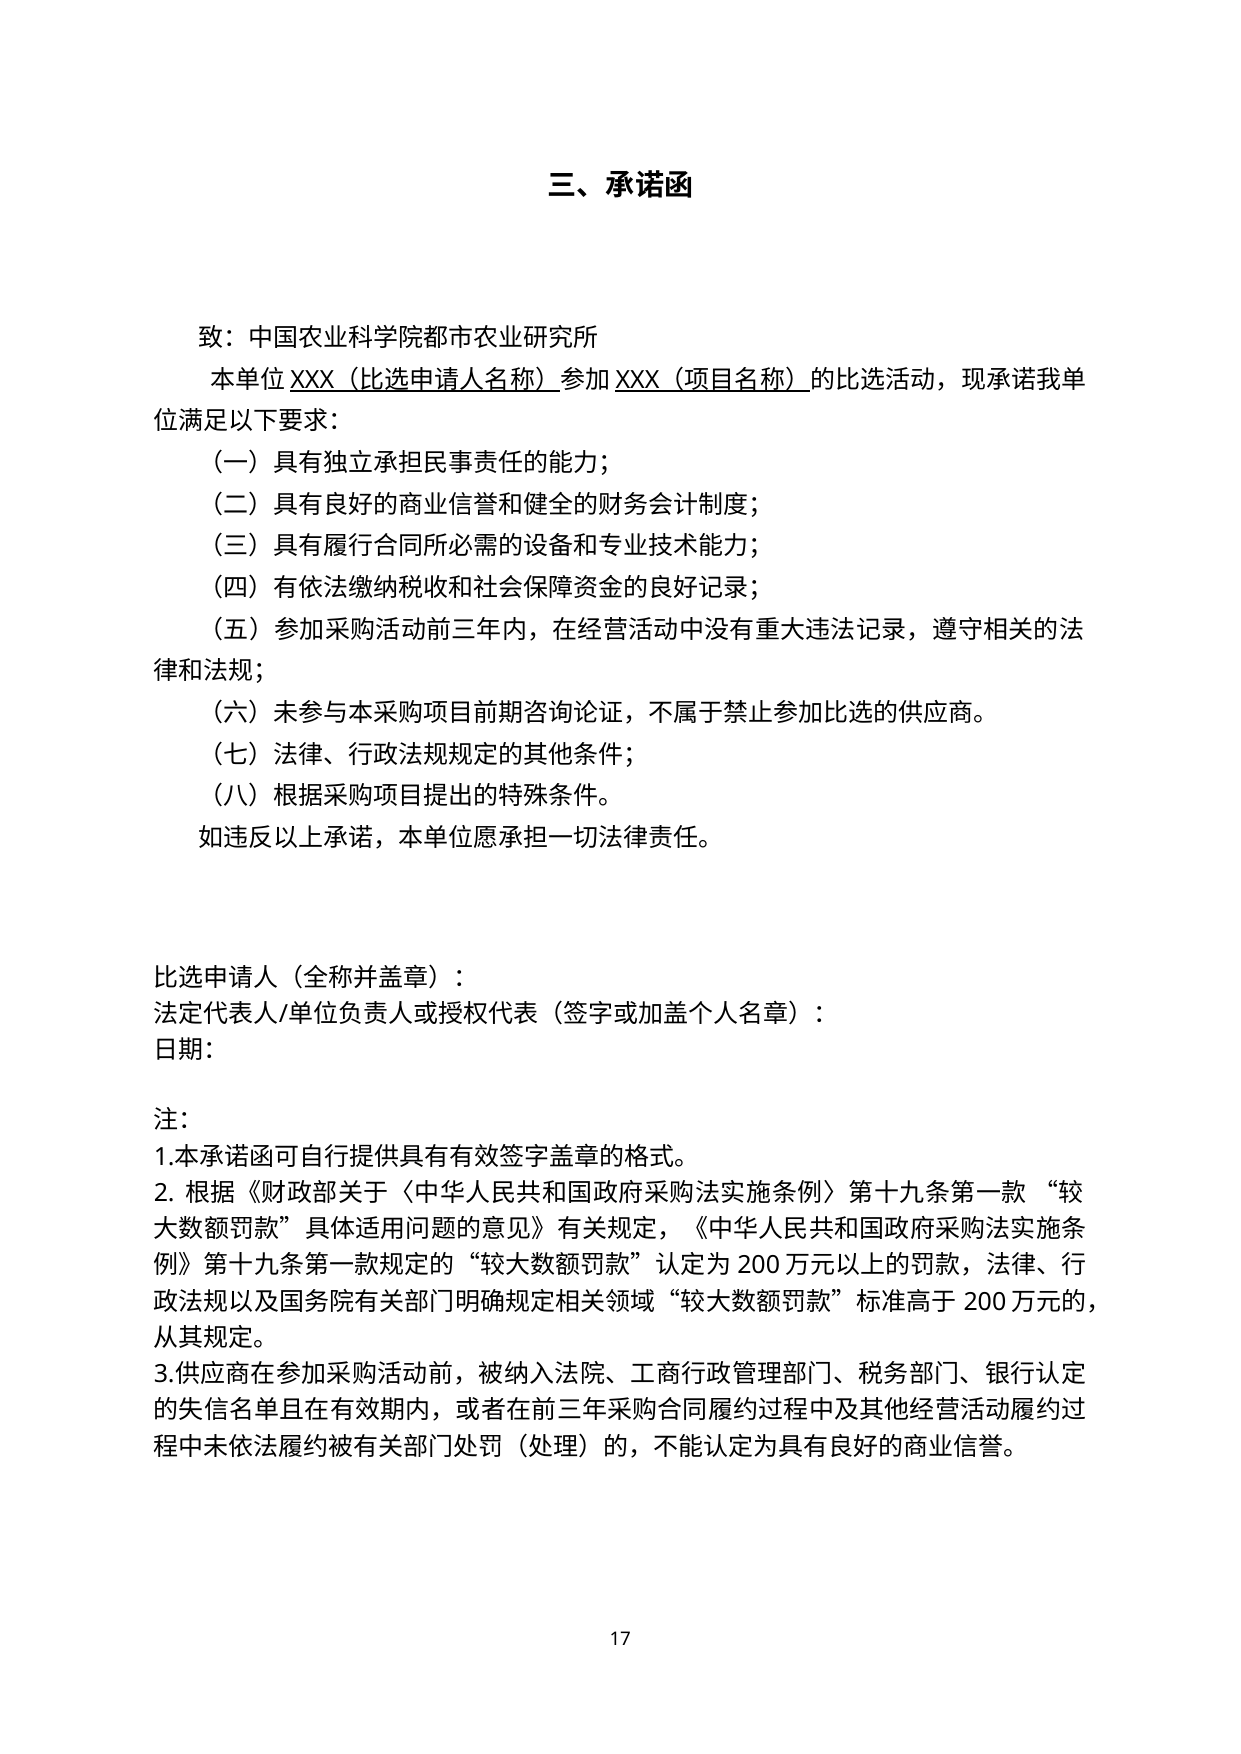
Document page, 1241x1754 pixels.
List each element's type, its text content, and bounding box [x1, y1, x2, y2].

text 3.供应商在参加采购活动前，被纳入法院、工商行政管理部门、税务部门、银行认定的失信名单且在有效期内，或者在前三年采购合同履约过程中及其他经营活动履约过程中未依法履约被有关部门处罚（处理）的，不能认定为具有良好的商业信誉。 [153, 1353, 1087, 1462]
text 比选申请人（全称并盖章）： [153, 957, 1087, 993]
text （六）未参与本采购项目前期咨询论证，不属于禁止参加比选的供应商。 [153, 688, 1087, 730]
text 2. 根据《财政部关于〈中华人民共和国政府采购法实施条例〉第十九条第一款 “较大数额罚款”具体适用问题的意见》有关规定，《中华人民共和国政府采购法实施条例》第十九条第一款规定的“较大数额罚款”认定为200万元以上的罚款，法律、行政法规以及国务院有关部门明确规定相关领域“较大数额罚款”标准高于200万元的，从其规定。 [153, 1172, 1087, 1353]
text 注： [153, 1100, 1087, 1136]
text （一）具有独立承担民事责任的能力； [153, 438, 1087, 480]
text 1.本承诺函可自行提供具有有效签字盖章的格式。 [153, 1136, 1087, 1172]
text （八）根据采购项目提出的特殊条件。 [153, 771, 1087, 813]
text （三）具有履行合同所必需的设备和专业技术能力； [153, 521, 1087, 563]
text （二）具有良好的商业信誉和健全的财务会计制度； [153, 480, 1087, 521]
text （五）参加采购活动前三年内，在经营活动中没有重大违法记录，遵守相关的法律和法规； [153, 605, 1087, 688]
subtitle 三、承诺函 [153, 162, 1087, 204]
text 如违反以上承诺，本单位愿承担一切法律责任。 [153, 813, 1087, 855]
text 本单位XXX（比选申请人名称）参加XXX（项目名称）的比选活动，现承诺我单位满足以下要求： [153, 355, 1087, 438]
text 日期： [153, 1029, 1087, 1066]
text 致：中国农业科学院都市农业研究所 [153, 313, 1087, 355]
text 法定代表人/单位负责人或授权代表（签字或加盖个人名章）： [153, 993, 1087, 1029]
text （四）有依法缴纳税收和社会保障资金的良好记录； [153, 563, 1087, 605]
text （七）法律、行政法规规定的其他条件； [153, 730, 1087, 771]
